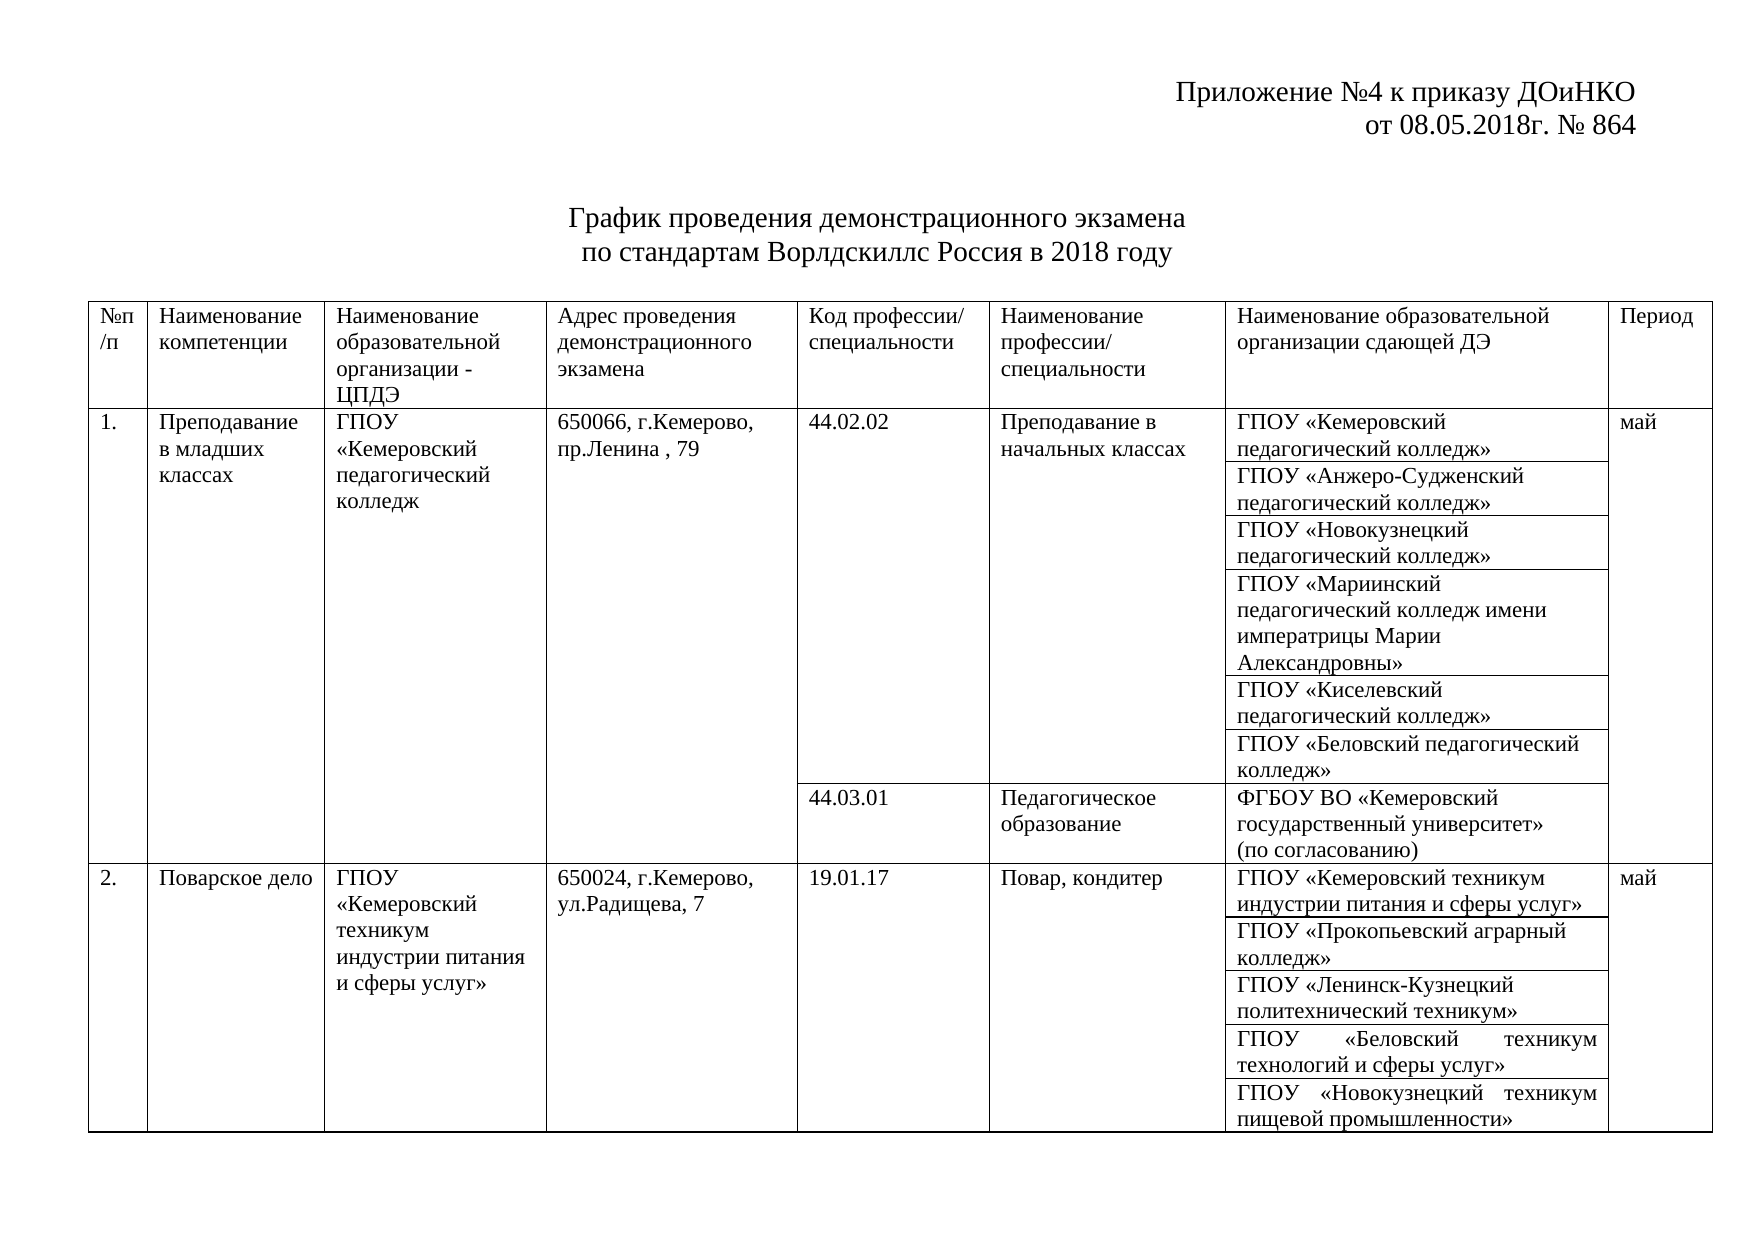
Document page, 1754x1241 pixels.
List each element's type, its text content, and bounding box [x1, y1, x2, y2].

table_header Наименование профессии/ специальности [990, 302, 1225, 407]
table_cell 650024, г.Кемерово, ул.Радищева, 7 [547, 864, 797, 1131]
table_cell ФГБОУ ВО «Кемеровский государственный университет» (по согласованию) [1226, 784, 1608, 863]
table_cell ГПОУ «Ленинск-Кузнецкий политехнический техникум» [1226, 971, 1608, 1024]
table_cell ГПОУ «Прокопьевский аграрный колледж» [1226, 918, 1608, 970]
table_cell ГПОУ «Кемеровский педагогический колледж» [1226, 409, 1608, 461]
table_cell май [1609, 864, 1712, 1131]
table_cell ГПОУ «Новокузнецкий техникум пищевой промышленности» [1226, 1079, 1608, 1131]
table_header Адрес проведения демонстрационного экзамена [547, 302, 797, 407]
text по стандартам Ворлдскиллс Россия в 2018 году [118, 234, 1636, 267]
table_header Период [1609, 302, 1712, 407]
table_cell май [1609, 409, 1712, 863]
table_cell 1. [89, 409, 147, 863]
table_cell ГПОУ «Мариинский педагогический колледж имени императрицы Марии Александровны» [1226, 570, 1608, 675]
table_cell Педагогическое образование [990, 784, 1225, 863]
table_cell 44.02.02 [798, 409, 989, 783]
table_cell Преподавание в младших классах [148, 409, 324, 863]
table_cell ГПОУ «Беловский педагогический колледж» [1226, 730, 1608, 783]
table_cell 2. [89, 864, 147, 1131]
table_cell ГПОУ «Беловский техникум технологий и сферы услуг» [1226, 1025, 1608, 1078]
table_cell 19.01.17 [798, 864, 989, 1131]
table_header №п/п [89, 302, 147, 407]
table_cell ГПОУ «Кемеровский техникум индустрии питания и сферы услуг» [325, 864, 546, 1131]
table_cell ГПОУ «Новокузнецкий педагогический колледж» [1226, 516, 1608, 569]
text График проведения демонстрационного экзамена [118, 200, 1636, 234]
table_cell Преподавание в начальных классах [990, 409, 1225, 783]
table_cell Поварское дело [148, 864, 324, 1131]
table_cell ГПОУ «Киселевский педагогический колледж» [1226, 676, 1608, 729]
table_cell Повар, кондитер [990, 864, 1225, 1131]
text от 08.05.2018г. № 864 [118, 107, 1636, 141]
table_cell ГПОУ «Кемеровский педагогический колледж [325, 409, 546, 863]
text Приложение №4 к приказу ДОиНКО [118, 74, 1636, 107]
table_header Код профессии/ специальности [798, 302, 989, 407]
table_cell ГПОУ «Анжеро-Судженский педагогический колледж» [1226, 462, 1608, 515]
table_header Наименование образовательной организации сдающей ДЭ [1226, 302, 1608, 407]
table_cell 650066, г.Кемерово, пр.Ленина , 79 [547, 409, 797, 863]
table_cell ГПОУ «Кемеровский техникум индустрии питания и сферы услуг» [1226, 864, 1608, 916]
table_cell 44.03.01 [798, 784, 989, 863]
table_header Наименование компетенции [148, 302, 324, 407]
table_header Наименование образовательной организации - ЦПДЭ [325, 302, 546, 407]
